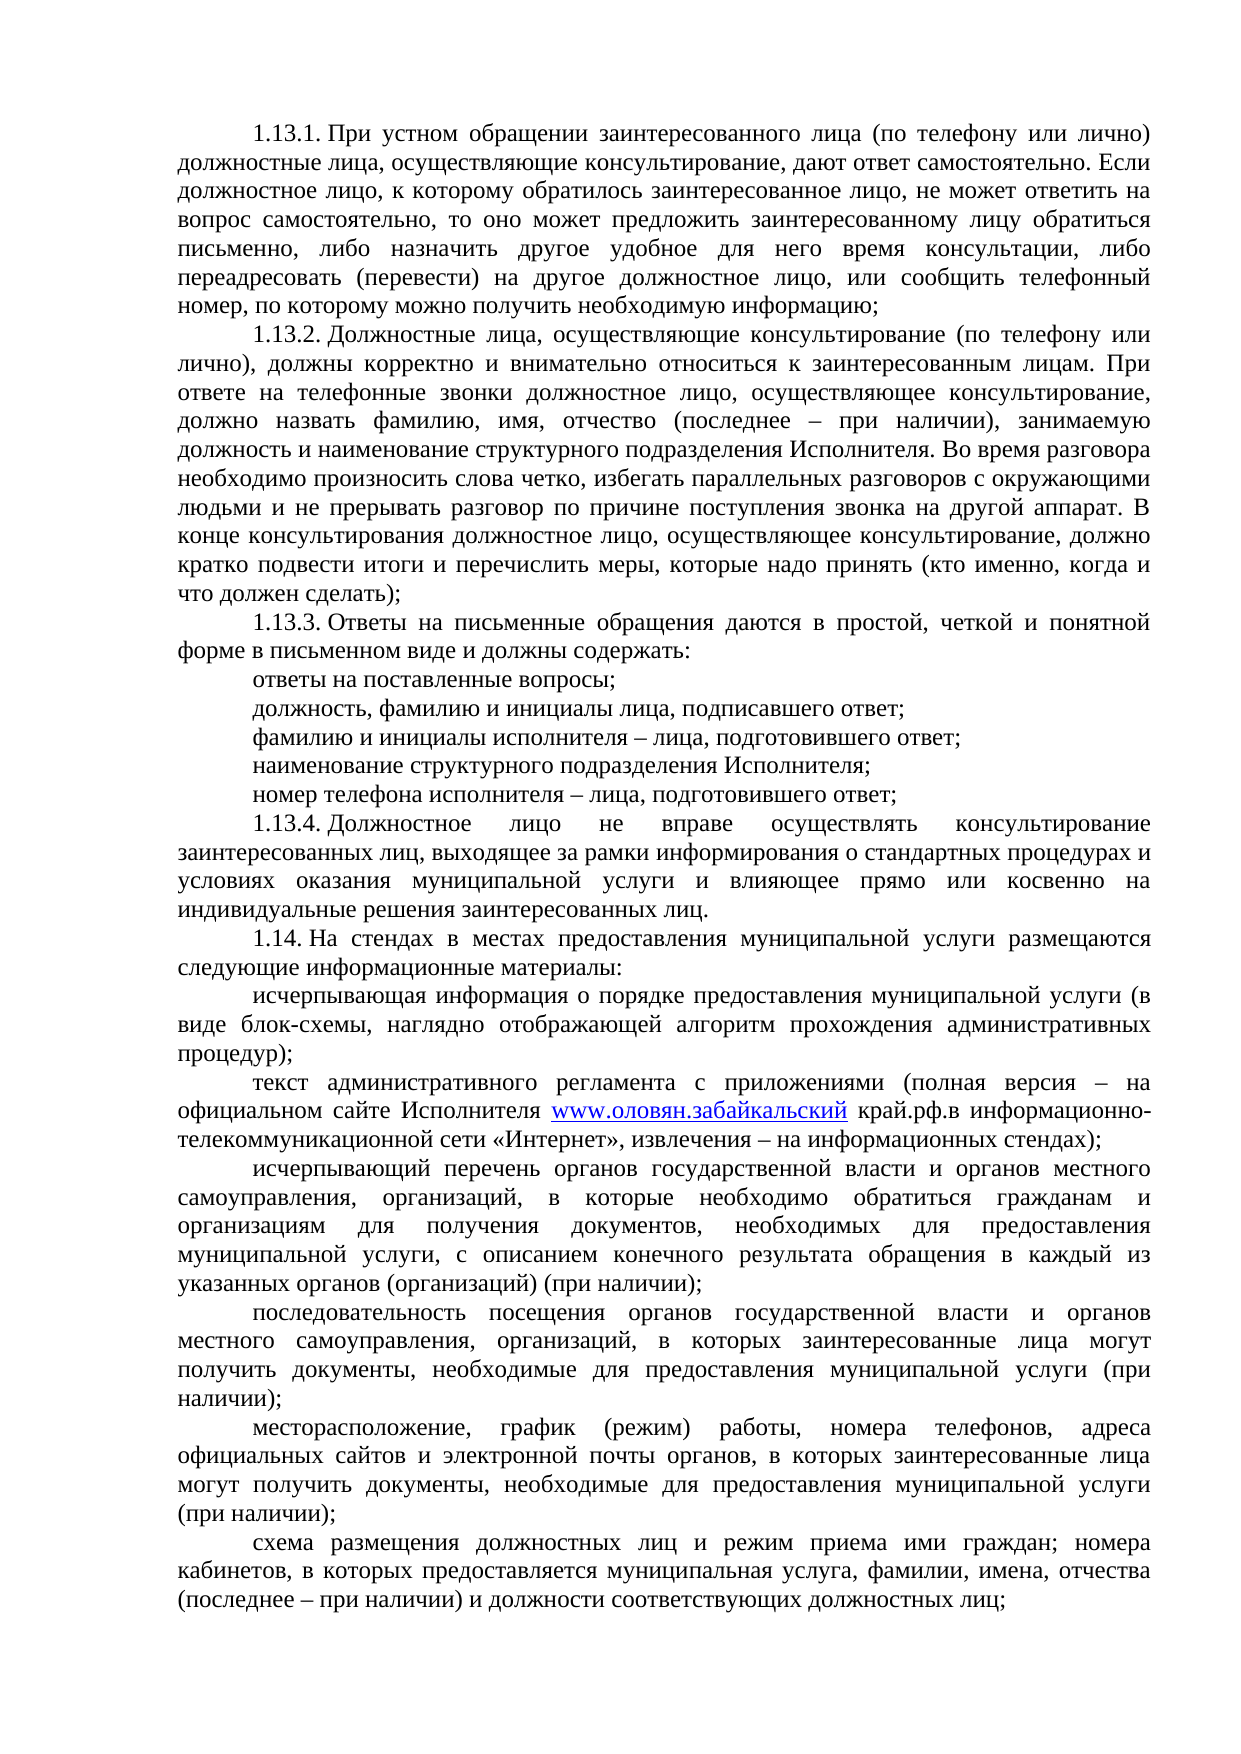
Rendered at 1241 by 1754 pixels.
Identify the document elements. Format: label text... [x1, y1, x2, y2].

text 1.13.4. Должностное лицо не вправе осуществлять консультирование заинтересованных лиц, выходящее за рамки информирования о стандартных процедурах и условиях оказания муниципальной услуги и влияющее прямо или косвенно на индивидуальные решения заинтересованных лиц. [177, 808, 1152, 923]
text 1.13.1. При устном обращении заинтересованного лица (по телефону или лично) должностные лица, осуществляющие консультирование, дают ответ самостоятельно. Если должностное лицо, к которому обратилось заинтересованное лицо, не может ответить на вопрос самостоятельно, то оно может предложить заинтересованному лицу обратиться письменно, либо назначить другое удобное для него время консультации, либо переадресовать (перевести) на другое должностное лицо, или сообщить телефонный номер, по которому можно получить необходимую информацию; [177, 118, 1152, 319]
text исчерпывающий перечень органов государственной власти и органов местного самоуправления, организаций, в которые необходимо обратиться гражданам и организациям для получения документов, необходимых для предоставления муниципальной услуги, с описанием конечного результата обращения в каждый из указанных органов (организаций) (при наличии); [177, 1153, 1152, 1297]
text ответы на поставленные вопросы; [177, 664, 1152, 693]
text исчерпывающая информация о порядке предоставления муниципальной услуги (в виде блок-схемы, наглядно отображающей алгоритм прохождения административных процедур); [177, 981, 1152, 1067]
text наименование структурного подразделения Исполнителя; [177, 751, 1152, 779]
text номер телефона исполнителя – лица, подготовившего ответ; [177, 779, 1152, 808]
text текст административного регламента с приложениями (полная версия – на официальном сайте Исполнителя www.оловян.забайкальский край.рф.в информационно-телекоммуникационной сети «Интернет», извлечения – на информационных стендах); [177, 1067, 1152, 1153]
text 1.13.3. Ответы на письменные обращения даются в простой, четкой и понятной форме в письменном виде и должны содержать: [177, 607, 1152, 664]
text 1.14. На стендах в местах предоставления муниципальной услуги размещаются следующие информационные материалы: [177, 923, 1152, 981]
text должность, фамилию и инициалы лица, подписавшего ответ; [177, 693, 1152, 722]
text фамилию и инициалы исполнителя – лица, подготовившего ответ; [177, 722, 1152, 751]
text схема размещения должностных лиц и режим приема ими граждан; номера кабинетов, в которых предоставляется муниципальная услуга, фамилии, имена, отчества (последнее – при наличии) и должности соответствующих должностных лиц; [177, 1527, 1152, 1613]
text последовательность посещения органов государственной власти и органов местного самоуправления, организаций, в которых заинтересованные лица могут получить документы, необходимые для предоставления муниципальной услуги (при наличии); [177, 1297, 1152, 1412]
text 1.13.2. Должностные лица, осуществляющие консультирование (по телефону или лично), должны корректно и внимательно относиться к заинтересованным лицам. При ответе на телефонные звонки должностное лицо, осуществляющее консультирование, должно назвать фамилию, имя, отчество (последнее – при наличии), занимаемую должность и наименование структурного подразделения Исполнителя. Во время разговора необходимо произносить слова четко, избегать параллельных разговоров с окружающими людьми и не прерывать разговор по причине поступления звонка на другой аппарат. В конце консультирования должностное лицо, осуществляющее консультирование, должно кратко подвести итоги и перечислить меры, которые надо принять (кто именно, когда и что должен сделать); [177, 319, 1152, 607]
text месторасположение, график (режим) работы, номера телефонов, адреса официальных сайтов и электронной почты органов, в которых заинтересованные лица могут получить документы, необходимые для предоставления муниципальной услуги (при наличии); [177, 1412, 1152, 1527]
